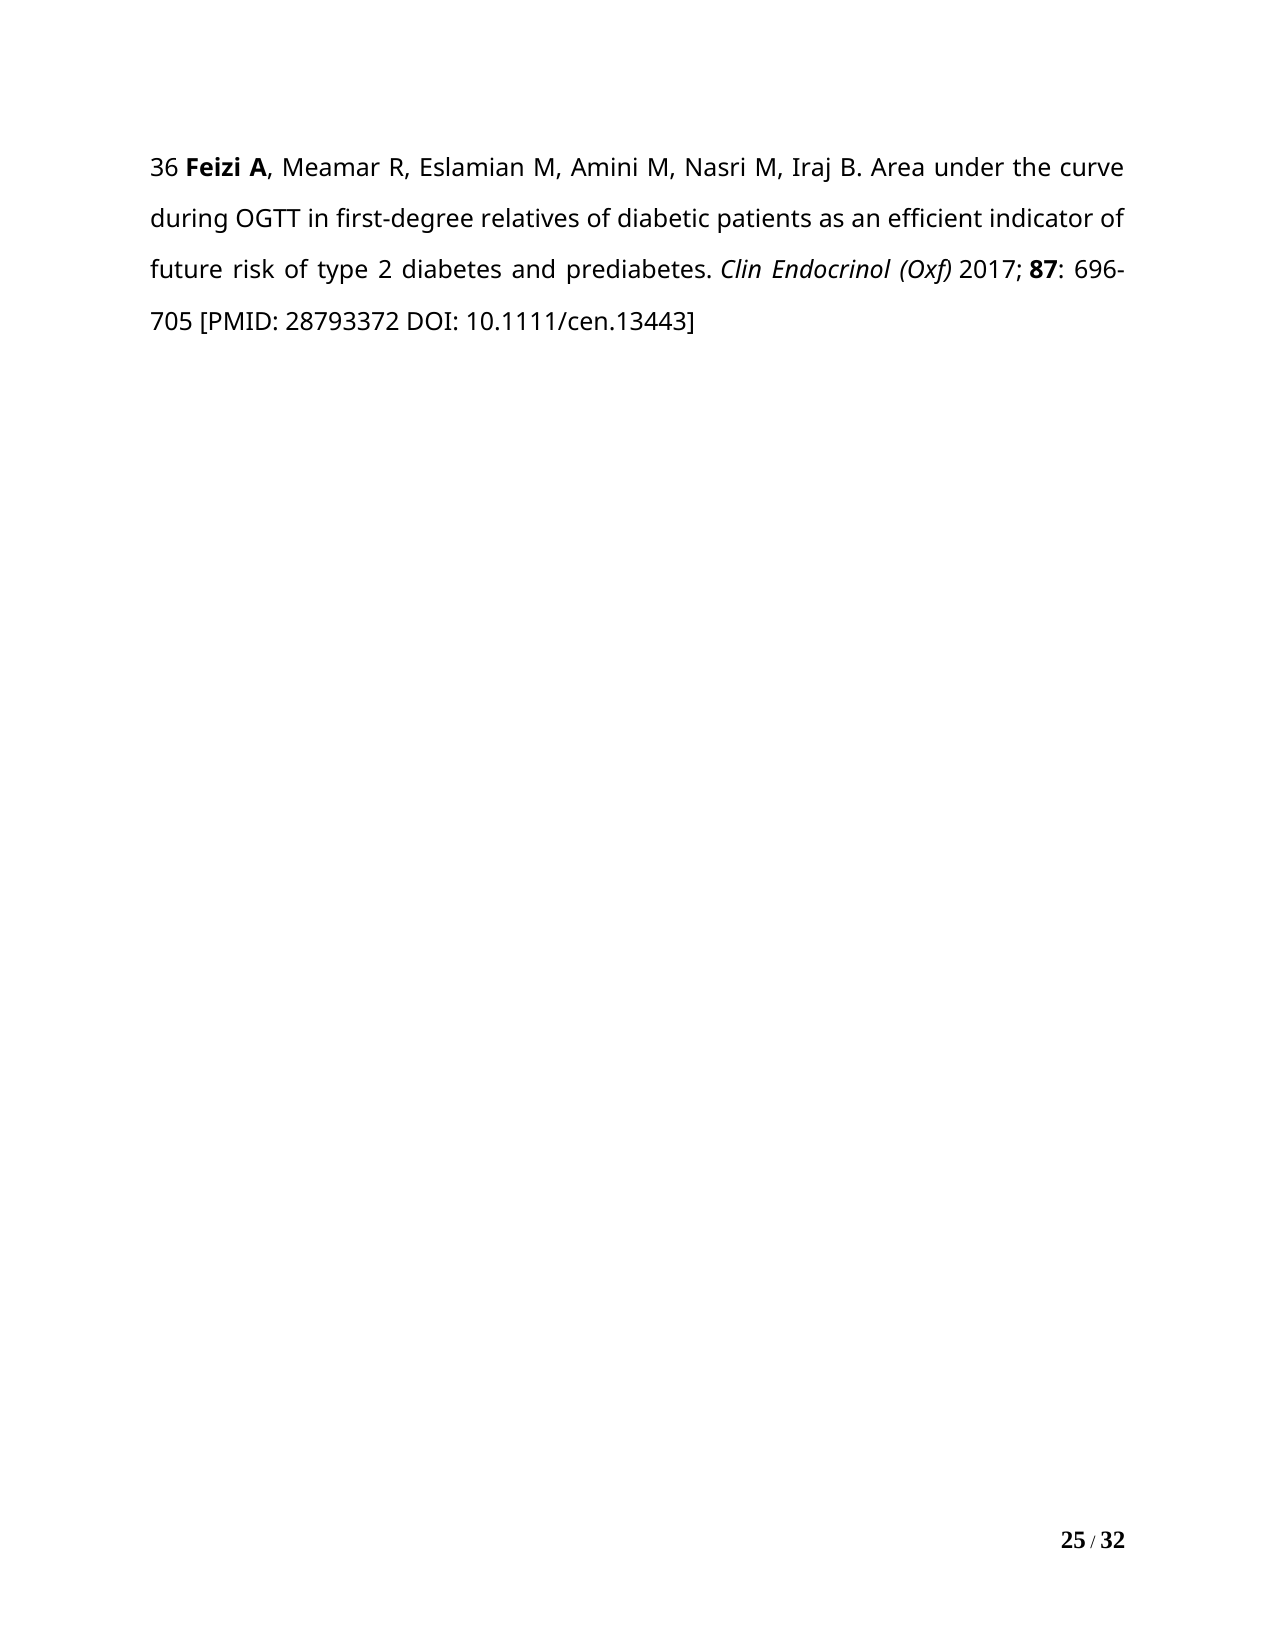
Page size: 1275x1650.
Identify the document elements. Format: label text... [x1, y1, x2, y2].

text 36 Feizi A, Meamar R, Eslamian M, Amini M, Nasri M, Iraj B. Area under the curve during OGTT in first-degree relatives of diabetic patients as an efficient indicator of future risk of type 2 diabetes and prediabetes. Clin Endocrinol (Oxf) 2017; 87: 696-705 [PMID: 28793372 DOI: 10.1111/cen.13443] [150, 150, 1125, 337]
